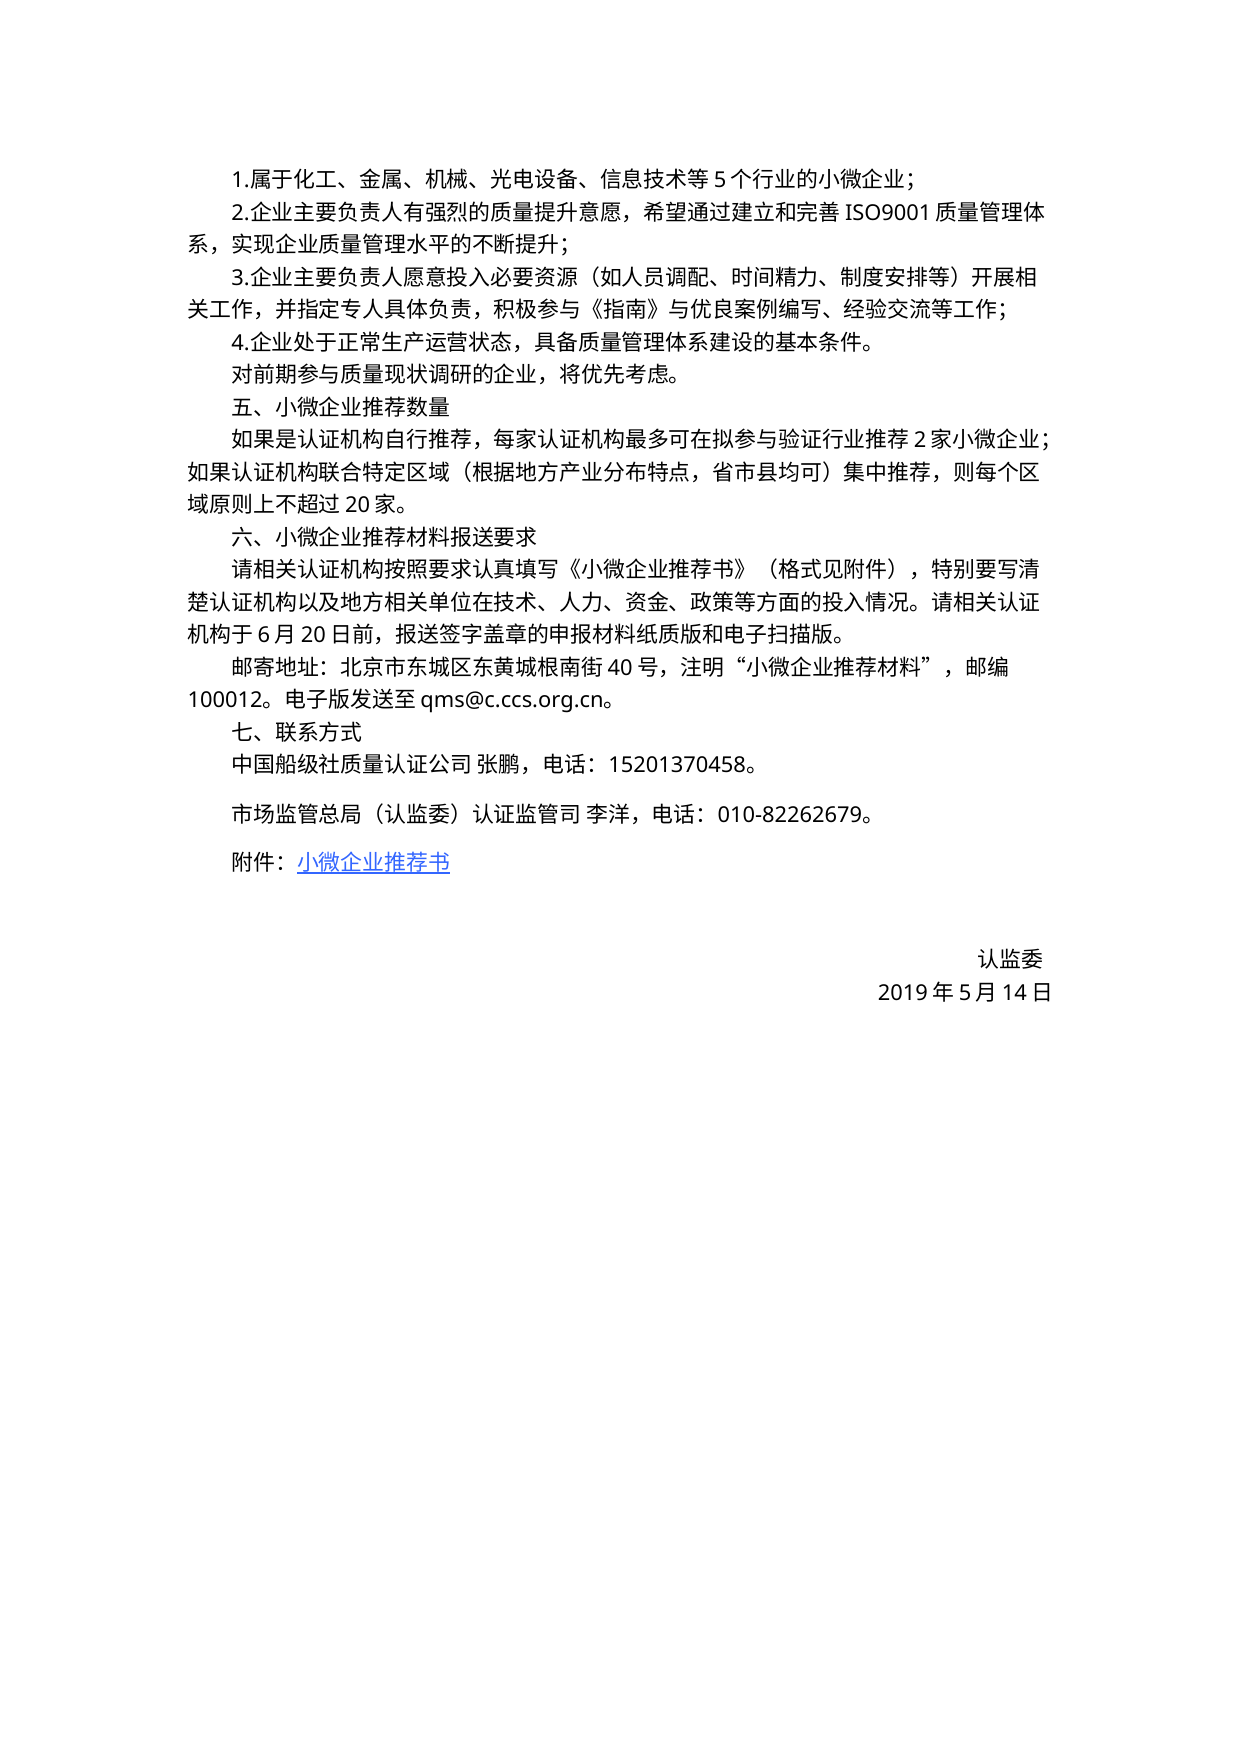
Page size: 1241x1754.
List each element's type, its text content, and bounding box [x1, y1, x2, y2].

text 七、联系方式 [187, 714, 1053, 747]
text 五、小微企业推荐数量 [187, 389, 1053, 422]
text 1.属于化工、金属、机械、光电设备、信息技术等5个行业的小微企业； [187, 162, 1053, 194]
text 六、小微企业推荐材料报送要求 [187, 519, 1053, 552]
text 如果是认证机构自行推荐，每家认证机构最多可在拟参与验证行业推荐2家小微企业；如果认证机构联合特定区域（根据地方产业分布特点，省市县均可）集中推荐，则每个区域原则上不超过20家。 [187, 422, 1053, 519]
text 2.企业主要负责人有强烈的质量提升意愿，希望通过建立和完善ISO9001质量管理体系，实现企业质量管理水平的不断提升； [187, 194, 1053, 259]
text 2019年5月14日 [187, 974, 1053, 1007]
text 邮寄地址：北京市东城区东黄城根南街40号，注明“小微企业推荐材料”，邮编100012。电子版发送至qms@c.ccs.org.cn。 [187, 649, 1053, 714]
text 附件：小微企业推荐书 [187, 844, 1053, 877]
text 市场监管总局（认监委）认证监管司 李洋，电话：010-82262679。 [187, 779, 1053, 844]
text 认监委 [187, 942, 1053, 974]
text 中国船级社质量认证公司 张鹏，电话：15201370458。 [187, 747, 1053, 779]
text 4.企业处于正常生产运营状态，具备质量管理体系建设的基本条件。 [187, 324, 1053, 357]
text 3.企业主要负责人愿意投入必要资源（如人员调配、时间精力、制度安排等）开展相关工作，并指定专人具体负责，积极参与《指南》与优良案例编写、经验交流等工作； [187, 259, 1053, 324]
text 请相关认证机构按照要求认真填写《小微企业推荐书》（格式见附件），特别要写清楚认证机构以及地方相关单位在技术、人力、资金、政策等方面的投入情况。请相关认证机构于6月20日前，报送签字盖章的申报材料纸质版和电子扫描版。 [187, 552, 1053, 649]
text 对前期参与质量现状调研的企业，将优先考虑。 [187, 357, 1053, 389]
